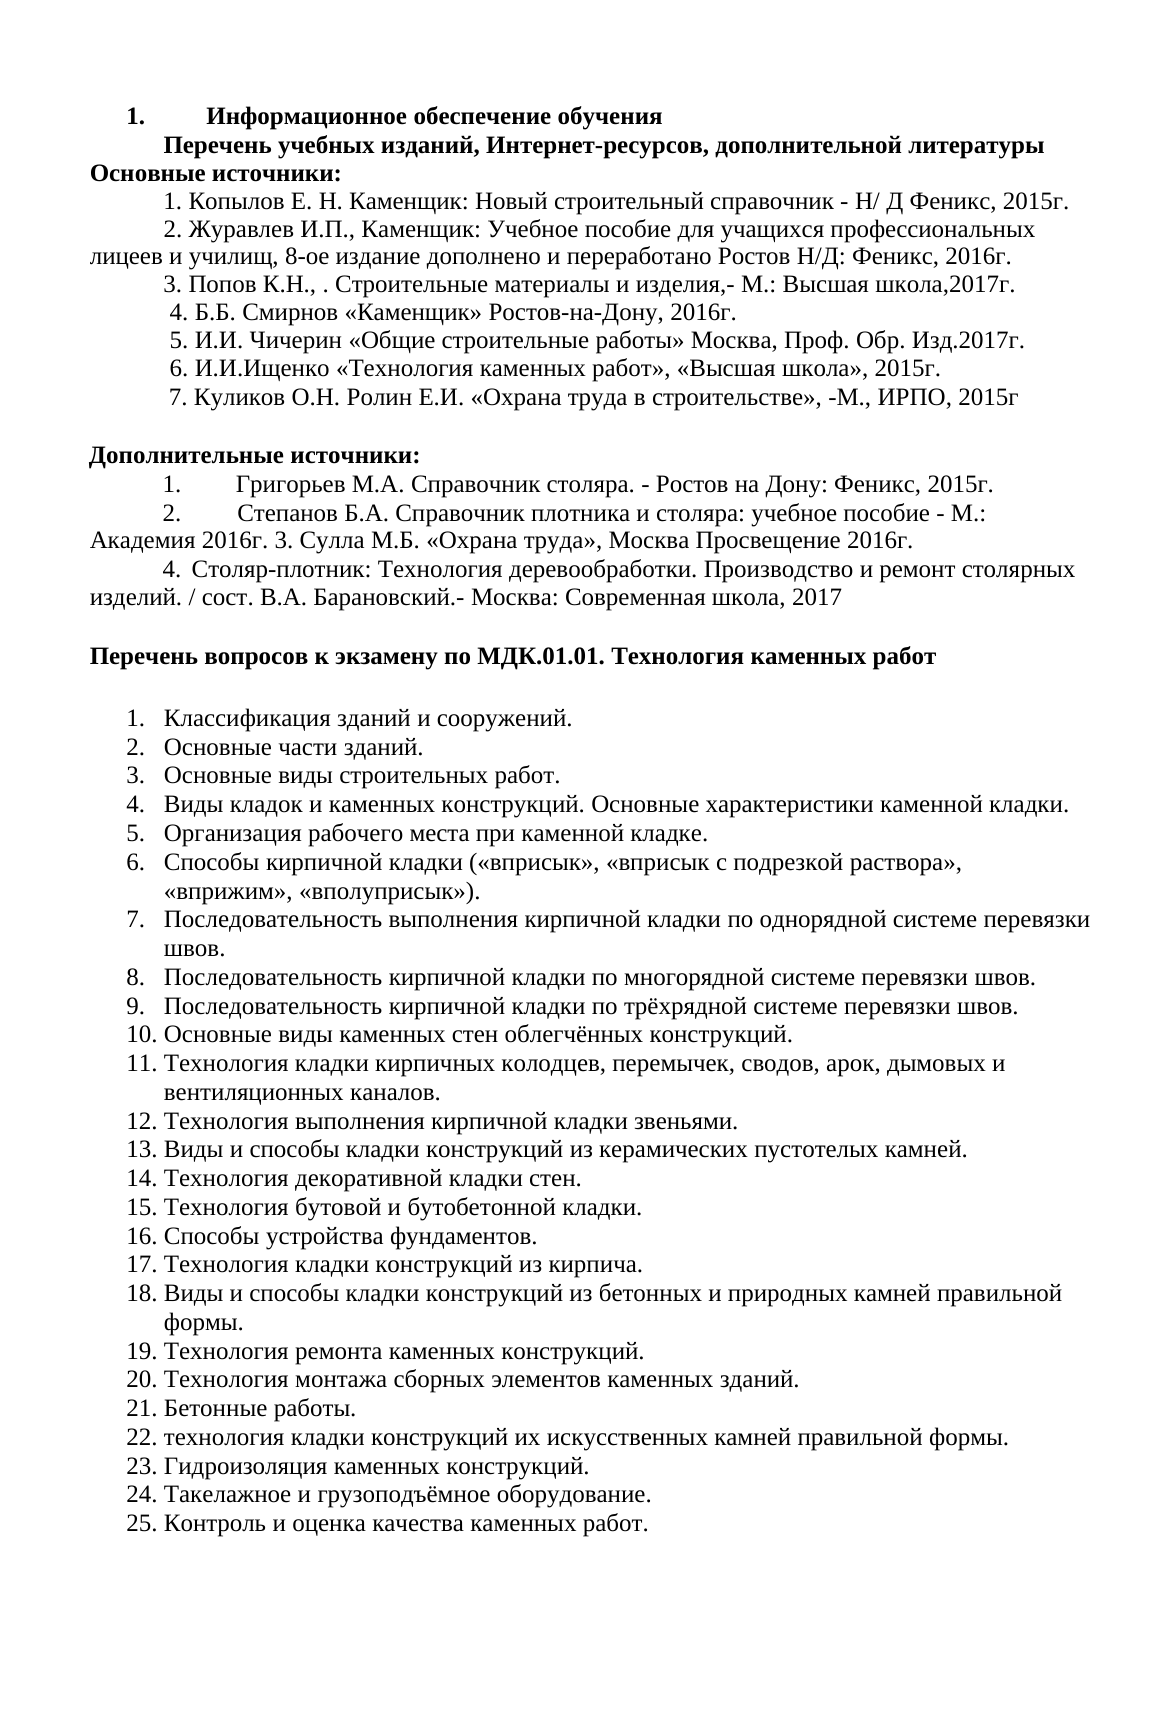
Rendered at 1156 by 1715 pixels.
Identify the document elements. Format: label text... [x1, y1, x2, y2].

list технология кладки конструкций их искусственных камней правильной формы. [126, 1422, 1103, 1451]
list Технология монтажа сборных элементов каменных зданий. [126, 1364, 1103, 1393]
list Информационное обеспечение обучения [126, 101, 1103, 129]
list Технология выполнения кирпичной кладки звеньями. [126, 1106, 1103, 1134]
list И.И. Чичерин «Общие строительные работы» Москва, Проф. Обр. Изд.2017г. [169, 326, 1103, 354]
list Контроль и оценка качества каменных работ. [126, 1508, 1103, 1537]
text 4. Столяр-плотник: Технология деревообработки. Производство и ремонт столярных изделий. / сост. В.А. Барановский.- Москва: Современная школа, 2017 [89, 556, 1103, 611]
text «вприжим», «вполуприсык»). [164, 876, 1103, 904]
list Виды и способы кладки конструкций из бетонных и природных камней правильной формы. [126, 1278, 1063, 1336]
list Технология декоративной кладки стен. [126, 1163, 1103, 1192]
list Способы устройства фундаментов. [126, 1221, 1103, 1249]
list Григорьев М.А. Справочник столяра. - Ростов на Дону: Феникс, 2015г. [162, 469, 1103, 498]
subtitle Перечень учебных изданий, Интернет-ресурсов, дополнительной литературы Основные источники: [89, 131, 1047, 187]
list Такелажное и грузоподъёмное оборудование. [126, 1479, 1103, 1508]
list Бетонные работы. [126, 1393, 1103, 1422]
list Технология бутовой и бутобетонной кладки. [126, 1192, 1103, 1221]
list Технология кладки кирпичных колодцев, перемычек, сводов, арок, дымовых и вентиляционных каналов. [126, 1048, 1006, 1106]
list Журавлев И.П., Каменщик: Учебное пособие для учащихся профессиональных лицеев и училищ, 8-ое издание дополнено и переработано Ростов Н/Д: Феникс, 2016г. [89, 215, 1036, 270]
list Основные виды строительных работ. [126, 761, 1103, 789]
list Технология ремонта каменных конструкций. [126, 1336, 1103, 1364]
list Основные виды каменных стен облегчённых конструкций. [126, 1019, 1103, 1048]
list Копылов Е. Н. Каменщик: Новый строительный справочник - Н/ Д Феникс, 2015г. [163, 187, 1103, 215]
list Б.Б. Смирнов «Каменщик» Ростов-на-Дону, 2016г. [169, 298, 1103, 326]
list Основные части зданий. [126, 732, 1103, 761]
list Гидроизоляция каменных конструкций. [126, 1451, 1103, 1479]
list Технология кладки конструкций из кирпича. [126, 1249, 1103, 1278]
list Последовательность выполнения кирпичной кладки по однорядной системе перевязки швов. [126, 904, 1091, 962]
list Степанов Б.А. Справочник плотника и столяра: учебное пособие - М.: Академия 2016г. 3. Сулла М.Б. «Охрана труда», Москва Просвещение 2016г. [89, 499, 988, 554]
list Последовательность кирпичной кладки по многорядной системе перевязки швов. [126, 962, 1103, 991]
list Классификация зданий и сооружений. [126, 703, 1103, 732]
list И.И.Ищенко «Технология каменных работ», «Высшая школа», 2015г. [169, 354, 1103, 382]
list Попов К.Н., . Строительные материалы и изделия,- М.: Высшая школа,2017г. [163, 270, 1103, 298]
list Последовательность кирпичной кладки по трёхрядной системе перевязки швов. [126, 991, 1103, 1019]
subtitle Дополнительные источники: [89, 441, 1103, 469]
list Способы кирпичной кладки («вприсык», «вприсык с подрезкой раствора», [126, 847, 1103, 876]
list Организация рабочего места при каменной кладке. [126, 818, 1103, 847]
list Виды кладок и каменных конструкций. Основные характеристики каменной кладки. [126, 789, 1103, 818]
list Виды и способы кладки конструкций из керамических пустотелых камней. [126, 1134, 1103, 1163]
list Куликов О.Н. Ролин Е.И. «Охрана труда в строительстве», -М., ИРПО, 2015г [169, 382, 1103, 411]
subtitle Перечень вопросов к экзамену по МДК.01.01. Технология каменных работ [89, 641, 1103, 670]
